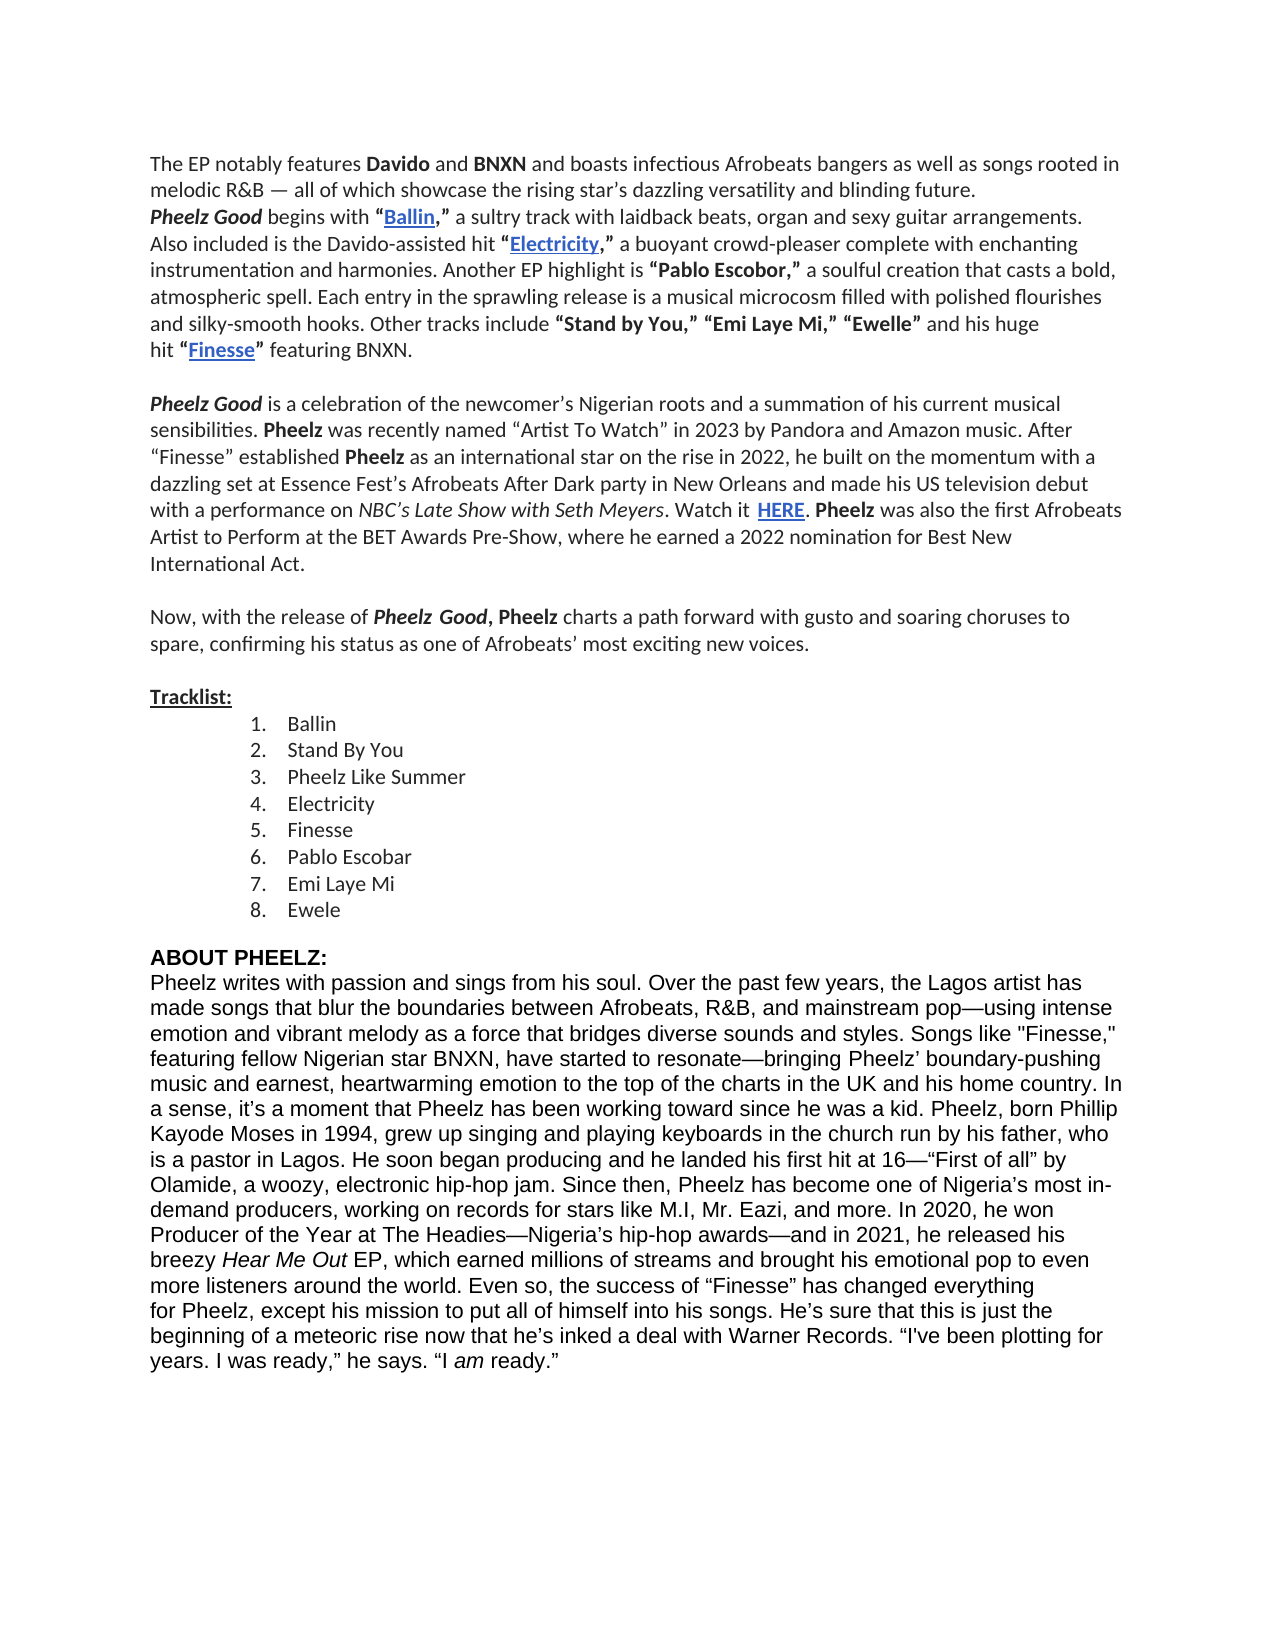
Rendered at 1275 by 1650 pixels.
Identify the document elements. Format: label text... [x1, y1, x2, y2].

text Pheelz Good is a celebration of the newcomer’s Nigerian roots and a summation of his current musical sensibilities. Pheelz was recently named “Artist To Watch” in 2023 by Pandora and Amazon music. After “Finesse” established Pheelz as an international star on the rise in 2022, he built on the momentum with a dazzling set at Essence Fest’s Afrobeats After Dark party in New Orleans and made his US television debut with a performance on NBC’s Late Show with Seth Meyers. Watch it HERE. Pheelz was also the first Afrobeats Artist to Perform at the BET Awards Pre-Show, where he earned a 2022 nomination for Best New International Act. [150, 390, 1125, 577]
list Electricity [250, 790, 1125, 817]
list Pheelz Like Summer [250, 763, 1125, 790]
list Ewele [250, 897, 1125, 923]
list Finesse [250, 817, 1125, 843]
text ABOUT PHEELZ: [150, 945, 1125, 970]
list Stand By You [250, 737, 1125, 763]
text Pheelz writes with passion and sings from his soul. Over the past few years, the Lagos artist has made songs that blur the boundaries between Afrobeats, R&B, and mainstream pop—using intense emotion and vibrant melody as a force that bridges diverse sounds and styles. Songs like "Finesse," featuring fellow Nigerian star BNXN, have started to resonate—bringing Pheelz’ boundary-pushing music and earnest, heartwarming emotion to the top of the charts in the UK and his home country. In a sense, it’s a moment that Pheelz has been working toward since he was a kid. Pheelz, born Phillip Kayode Moses in 1994, grew up singing and playing keyboards in the church run by his father, who is a pastor in Lagos. He soon began producing and he landed his first hit at 16—“First of all” by Olamide, a woozy, electronic hip-hop jam. Since then, Pheelz has become one of Nigeria’s most in-demand producers, working on records for stars like M.I, Mr. Eazi, and more. In 2020, he won Producer of the Year at The Headies—Nigeria’s hip-hop awards—and in 2021, he released his breezy Hear Me Out EP, which earned millions of streams and brought his emotional pop to even more listeners around the world. Even so, the success of “Finesse” has changed everything for Pheelz, except his mission to put all of himself into his songs. He’s sure that this is just the beginning of a meteoric rise now that he’s inked a deal with Warner Records. “I've been plotting for years. I was ready,” he says. “I am ready.” [150, 970, 1125, 1373]
list Ballin [250, 710, 1125, 737]
list Pablo Escobar [250, 843, 1125, 870]
list Emi Laye Mi [250, 870, 1125, 897]
text Now, with the release of Pheelz Good, Pheelz charts a path forward with gusto and soaring choruses to spare, confirming his status as one of Afrobeats’ most exciting new voices. [150, 603, 1125, 657]
text The EP notably features Davido and BNXN and boasts infectious Afrobeats bangers as well as songs rooted in melodic R&B — all of which showcase the rising star’s dazzling versatility and blinding future. Pheelz Good begins with “Ballin,” a sultry track with laidback beats, organ and sexy guitar arrangements. Also included is the Davido-assisted hit “Electricity,” a buoyant crowd-pleaser complete with enchanting instrumentation and harmonies. Another EP highlight is “Pablo Escobor,” a soulful creation that casts a bold, atmospheric spell. Each entry in the sprawling release is a musical microcosm filled with polished flourishes and silky-smooth hooks. Other tracks include “Stand by You,” “Emi Laye Mi,” “Ewelle” and his huge hit “Finesse” featuring BNXN. [150, 150, 1125, 363]
text Tracklist: [150, 683, 1125, 710]
